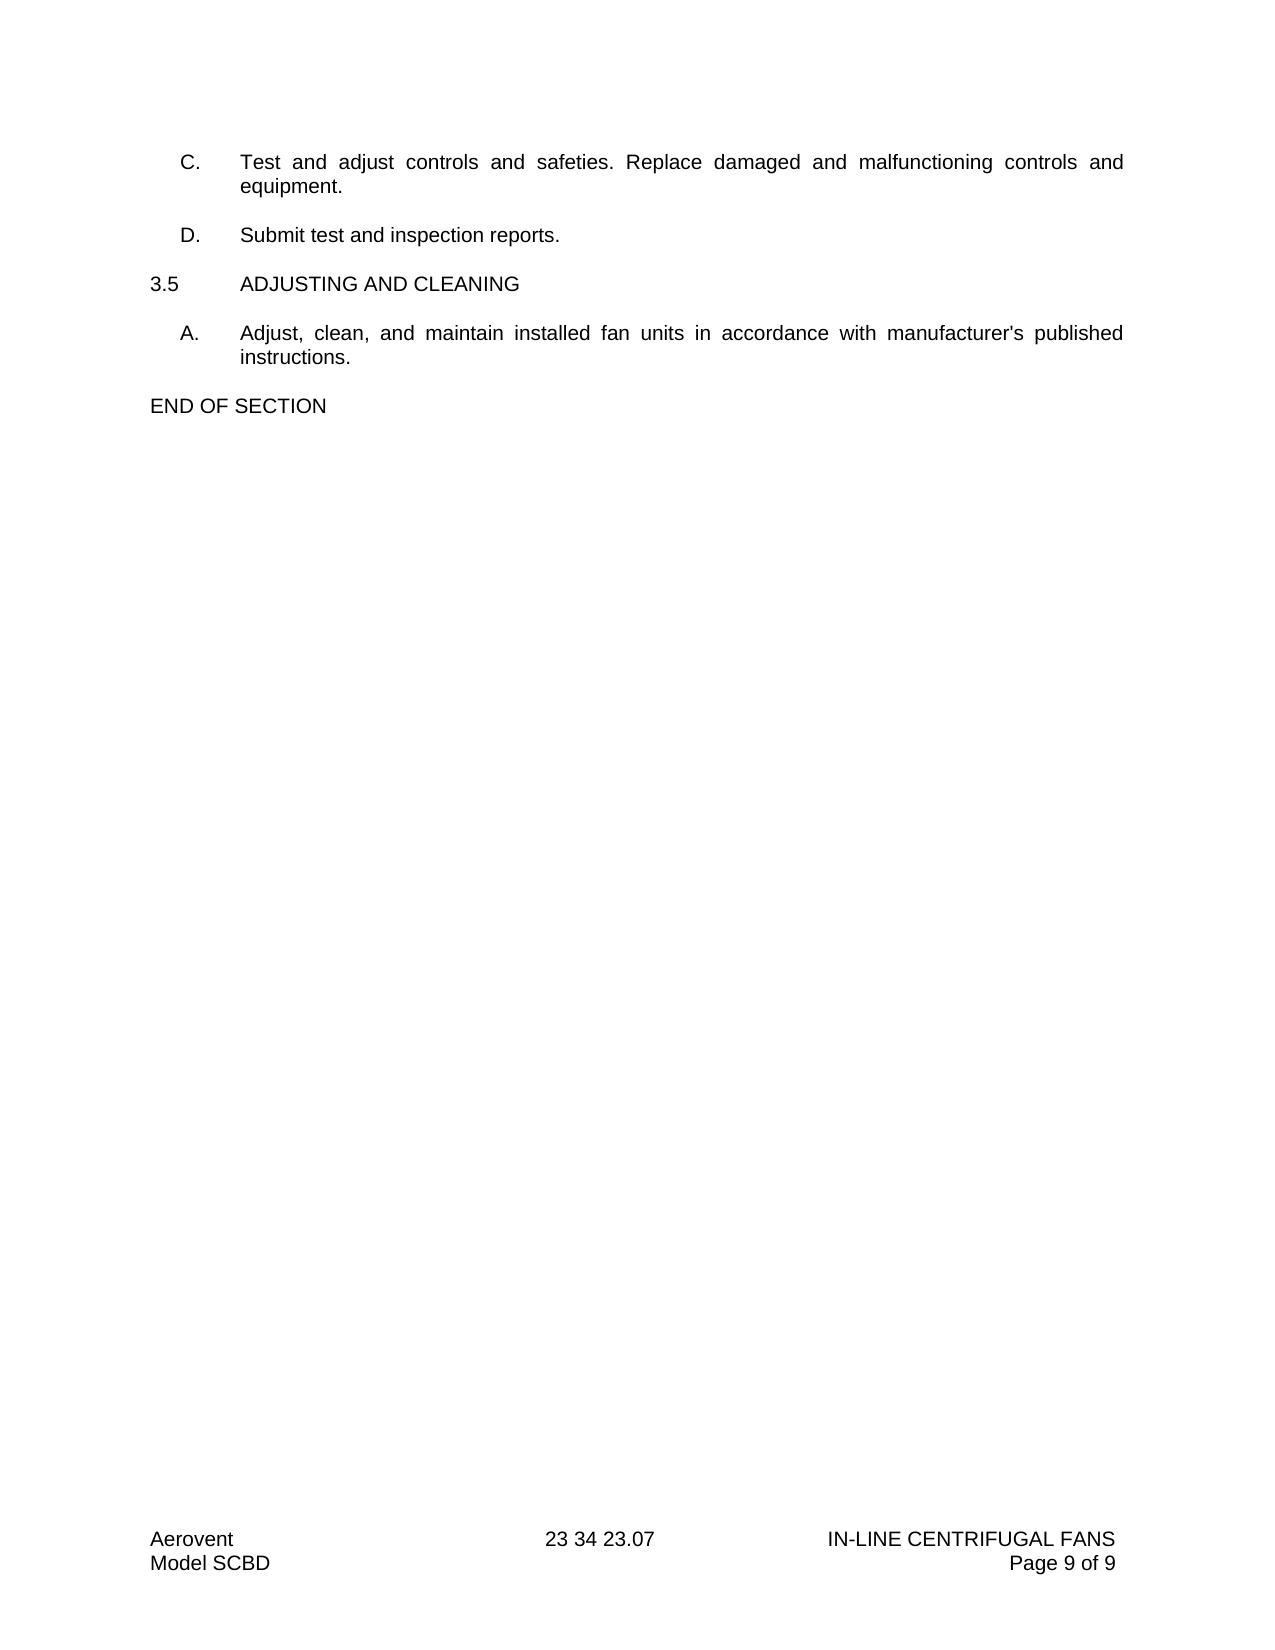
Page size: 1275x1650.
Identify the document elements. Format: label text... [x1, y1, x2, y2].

text END OF SECTION [150, 394, 1125, 418]
text Adjust, clean, and maintain installed fan units in accordance with manufacturer's published instructions. [180, 321, 1125, 369]
text Submit test and inspection reports. [180, 223, 1125, 247]
text Test and adjust controls and safeties. Replace damaged and malfunctioning controls and equipment. [180, 150, 1125, 198]
text ADJUSTING AND CLEANING [150, 272, 1125, 296]
